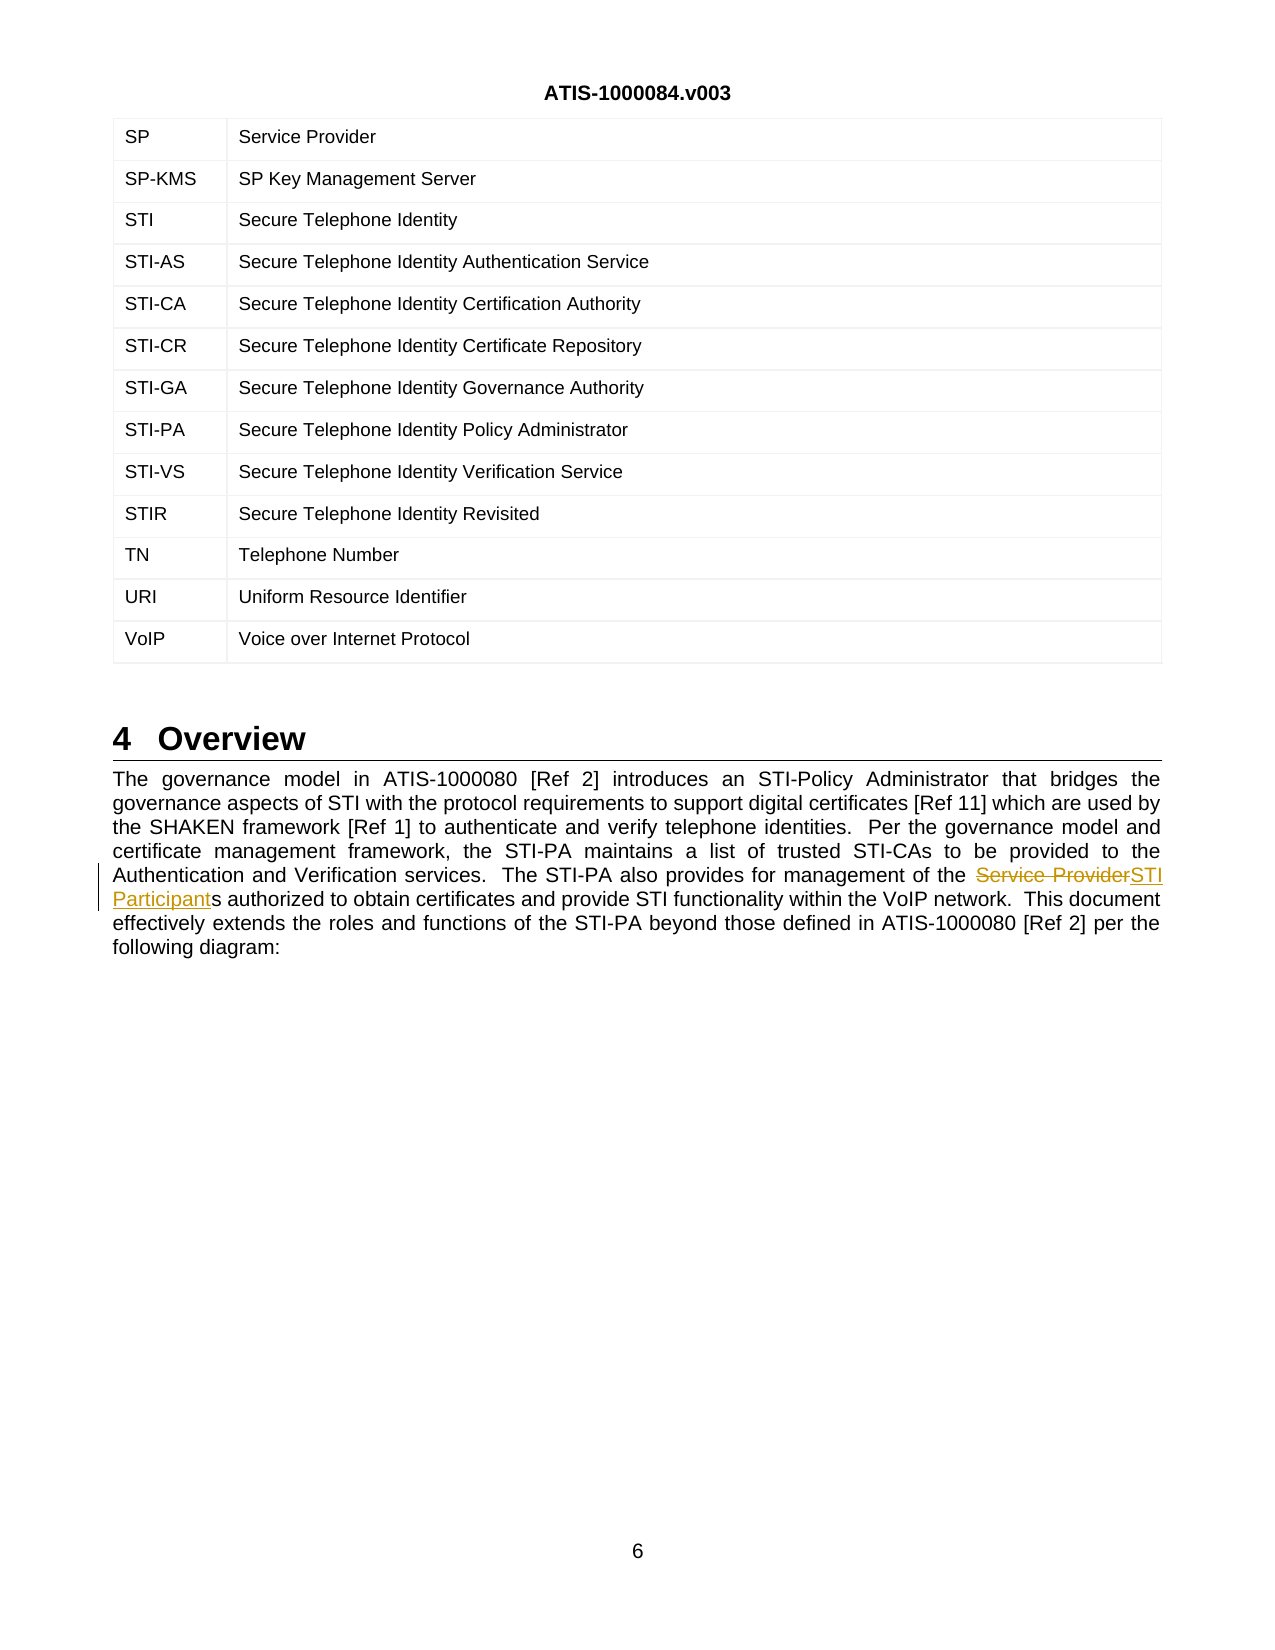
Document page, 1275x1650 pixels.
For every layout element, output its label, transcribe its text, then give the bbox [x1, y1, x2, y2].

table_cell Telephone Number [228, 538, 1161, 578]
table_cell STI-AS [114, 245, 226, 285]
table_cell SP [114, 119, 226, 159]
table_cell STI [114, 203, 226, 243]
table_cell SP Key Management Server [228, 161, 1161, 201]
table_cell STI-VS [114, 454, 226, 494]
table_cell Secure Telephone Identity Policy Administrator [228, 412, 1161, 453]
subtitle Overview [112, 719, 1162, 761]
table_cell STI-PA [114, 412, 226, 453]
table_cell Uniform Resource Identifier [228, 580, 1161, 620]
table_cell Secure Telephone Identity [228, 203, 1161, 243]
table_cell Secure Telephone Identity Authentication Service [228, 245, 1161, 285]
table_cell STI-CR [114, 329, 226, 369]
table_cell Voice over Internet Protocol [228, 622, 1161, 662]
table_cell STI-CA [114, 287, 226, 327]
table_cell Secure Telephone Identity Verification Service [228, 454, 1161, 494]
text The governance model in ATIS-1000080 [Ref 2] introduces an STI-Policy Administrator that bridges the governance aspects of STI with the protocol requirements to support digital certificates [Ref 11] which are used by the SHAKEN framework [Ref 1] to authenticate and verify telephone identities. Per the governance model and certificate management framework, the STI-PA maintains a list of trusted STI-CAs to be provided to the Authentication and Verification services. The STI-PA also provides for management of the s authorized to obtain certificates and provide STI functionality within the VoIP network. This document effectively extends the roles and functions of the STI-PA beyond those defined in ATIS-1000080 [Ref 2] per the following diagram: [112, 767, 1162, 959]
table_cell STI-GA [114, 371, 226, 411]
table_cell Secure Telephone Identity Certification Authority [228, 287, 1161, 327]
table_cell TN [114, 538, 226, 578]
table_cell STIR [114, 496, 226, 536]
table_cell Secure Telephone Identity Revisited [228, 496, 1161, 536]
table_cell Secure Telephone Identity Certificate Repository [228, 329, 1161, 369]
table_cell Secure Telephone Identity Governance Authority [228, 371, 1161, 411]
table_cell VoIP [114, 622, 226, 662]
table_cell Service Provider [228, 119, 1161, 159]
table_cell URI [114, 580, 226, 620]
table_cell SP-KMS [114, 161, 226, 201]
